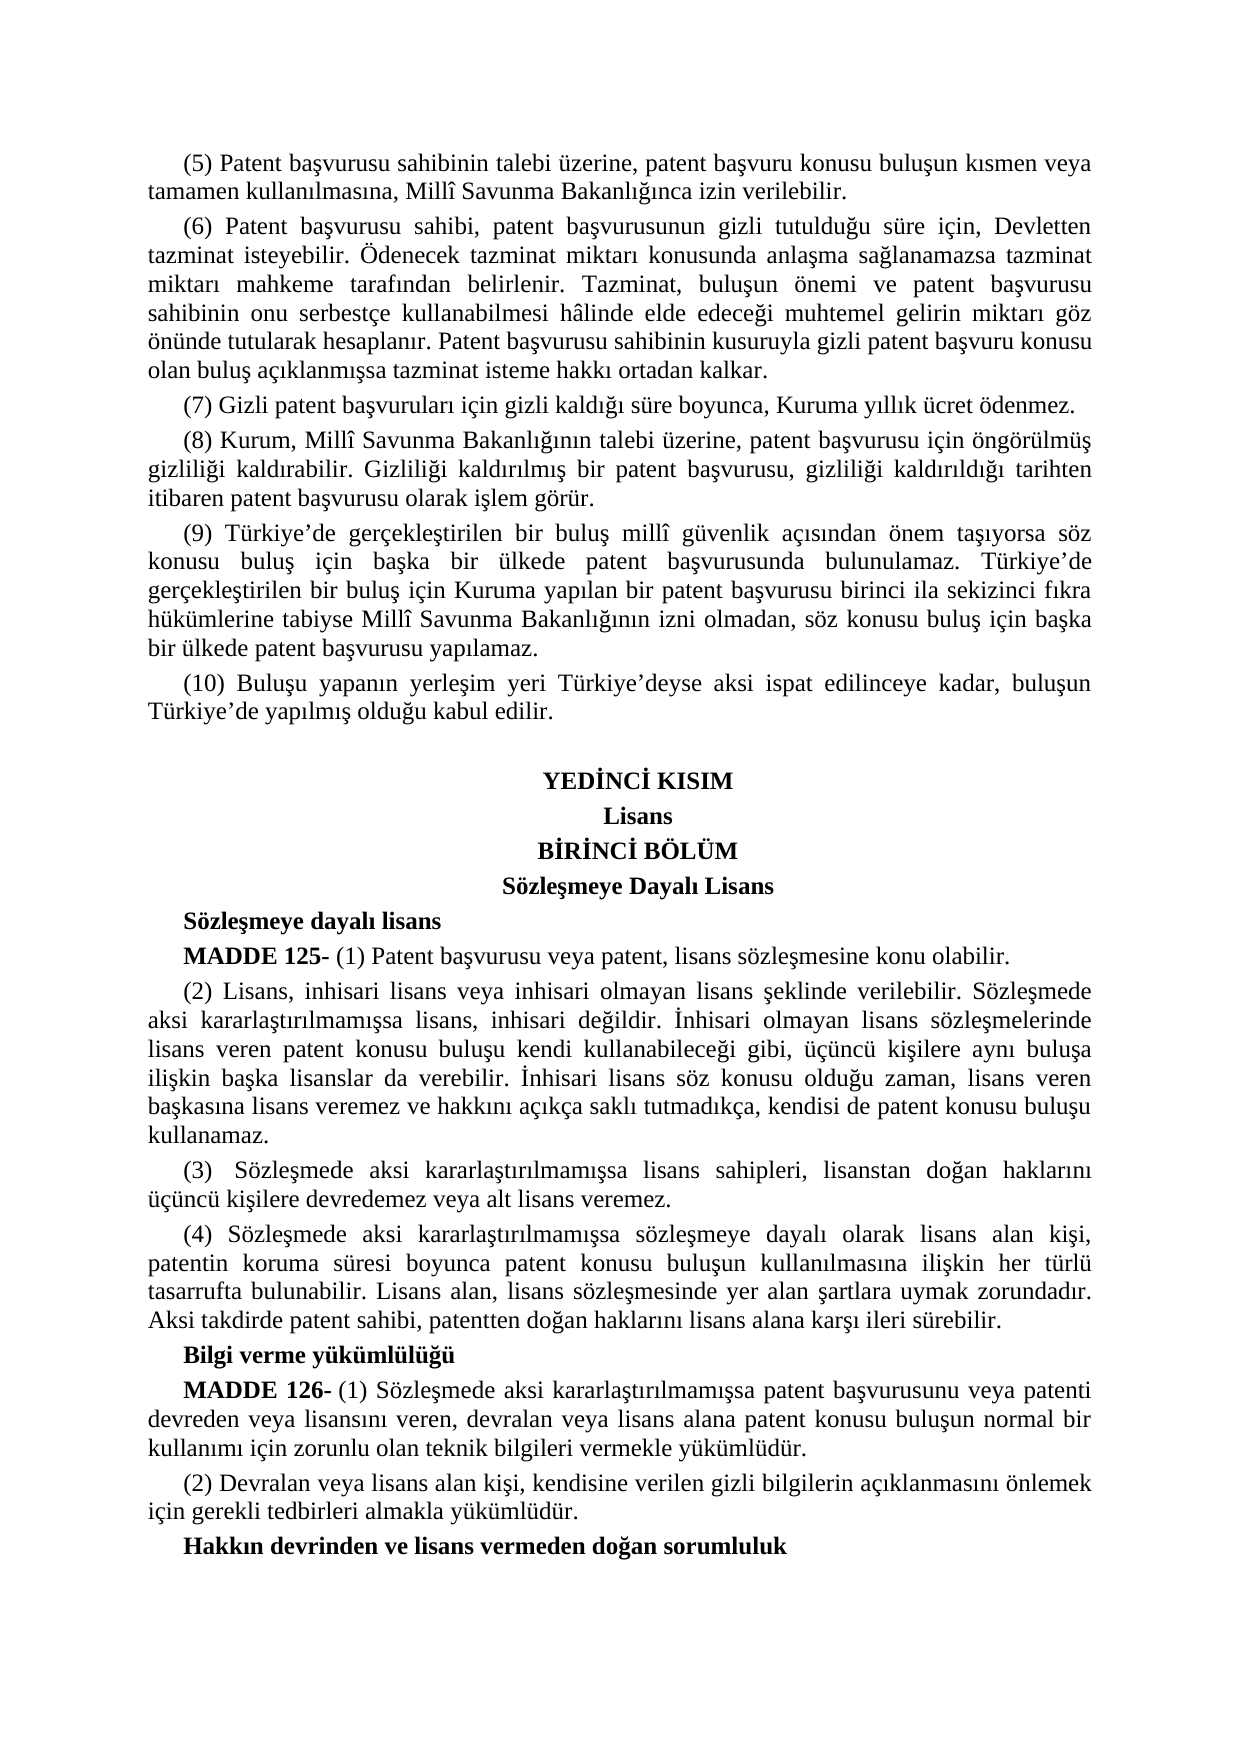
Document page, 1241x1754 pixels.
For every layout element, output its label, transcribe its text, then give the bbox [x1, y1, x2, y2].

text (9) Türkiye’de gerçekleştirilen bir buluş millî güvenlik açısından önem taşıyorsa söz konusu buluş için başka bir ülkede patent başvurusunda bulunulamaz. Türkiye’de gerçekleştirilen bir buluş için Kuruma yapılan bir patent başvurusu birinci ila sekizinci fıkra hükümlerine tabiyse Millî Savunma Bakanlığının izni olmadan, söz konusu buluş için başka bir ülkede patent başvurusu yapılamaz. [148, 518, 1093, 661]
text YEDİNCİ KISIM [148, 766, 1093, 795]
text MADDE 126- (1) Sözleşmede aksi kararlaştırılmamışsa patent başvurusunu veya patenti devreden veya lisansını veren, devralan veya lisans alana patent konusu buluşun normal bir kullanımı için zorunlu olan teknik bilgileri vermekle yükümlüdür. [148, 1375, 1093, 1461]
text Lisans [148, 801, 1093, 830]
text (3) Sözleşmede aksi kararlaştırılmamışsa lisans sahipleri, lisanstan doğan haklarını üçüncü kişilere devredemez veya alt lisans veremez. [148, 1155, 1093, 1213]
text (10) Buluşu yapanın yerleşim yeri Türkiye’deyse aksi ispat edilinceye kadar, buluşun Türkiye’de yapılmış olduğu kabul edilir. [148, 668, 1093, 725]
text Sözleşmeye dayalı lisans [148, 906, 1093, 935]
text (8) Kurum, Millî Savunma Bakanlığının talebi üzerine, patent başvurusu için öngörülmüş gizliliği kaldırabilir. Gizliliği kaldırılmış bir patent başvurusu, gizliliği kaldırıldığı tarihten itibaren patent başvurusu olarak işlem görür. [148, 425, 1093, 511]
text BİRİNCİ BÖLÜM [148, 836, 1093, 865]
text (6) Patent başvurusu sahibi, patent başvurusunun gizli tutulduğu süre için, Devletten tazminat isteyebilir. Ödenecek tazminat miktarı konusunda anlaşma sağlanamazsa tazminat miktarı mahkeme tarafından belirlenir. Tazminat, buluşun önemi ve patent başvurusu sahibinin onu serbestçe kullanabilmesi hâlinde elde edeceği muhtemel gelirin miktarı göz önünde tutularak hesaplanır. Patent başvurusu sahibinin kusuruyla gizli patent başvuru konusu olan buluş açıklanmışsa tazminat isteme hakkı ortadan kalkar. [148, 211, 1093, 384]
text (4) Sözleşmede aksi kararlaştırılmamışsa sözleşmeye dayalı olarak lisans alan kişi, patentin koruma süresi boyunca patent konusu buluşun kullanılmasına ilişkin her türlü tasarrufta bulunabilir. Lisans alan, lisans sözleşmesinde yer alan şartlara uymak zorundadır. Aksi takdirde patent sahibi, patentten doğan haklarını lisans alana karşı ileri sürebilir. [148, 1219, 1093, 1334]
text MADDE 125- (1) Patent başvurusu veya patent, lisans sözleşmesine konu olabilir. [148, 941, 1093, 970]
text Bilgi verme yükümlülüğü [148, 1340, 1093, 1369]
text (7) Gizli patent başvuruları için gizli kaldığı süre boyunca, Kuruma yıllık ücret ödenmez. [148, 390, 1093, 419]
text (2) Devralan veya lisans alan kişi, kendisine verilen gizli bilgilerin açıklanmasını önlemek için gerekli tedbirleri almakla yükümlüdür. [148, 1468, 1093, 1525]
text (5) Patent başvurusu sahibinin talebi üzerine, patent başvuru konusu buluşun kısmen veya tamamen kullanılmasına, Millî Savunma Bakanlığınca izin verilebilir. [148, 148, 1093, 205]
text Sözleşmeye Dayalı Lisans [148, 871, 1093, 900]
text (2) Lisans, inhisari lisans veya inhisari olmayan lisans şeklinde verilebilir. Sözleşmede aksi kararlaştırılmamışsa lisans, inhisari değildir. İnhisari olmayan lisans sözleşmelerinde lisans veren patent konusu buluşu kendi kullanabileceği gibi, üçüncü kişilere aynı buluşa ilişkin başka lisanslar da verebilir. İnhisari lisans söz konusu olduğu zaman, lisans veren başkasına lisans veremez ve hakkını açıkça saklı tutmadıkça, kendisi de patent konusu buluşu kullanamaz. [148, 976, 1093, 1149]
text Hakkın devrinden ve lisans vermeden doğan sorumluluk [148, 1531, 1093, 1560]
